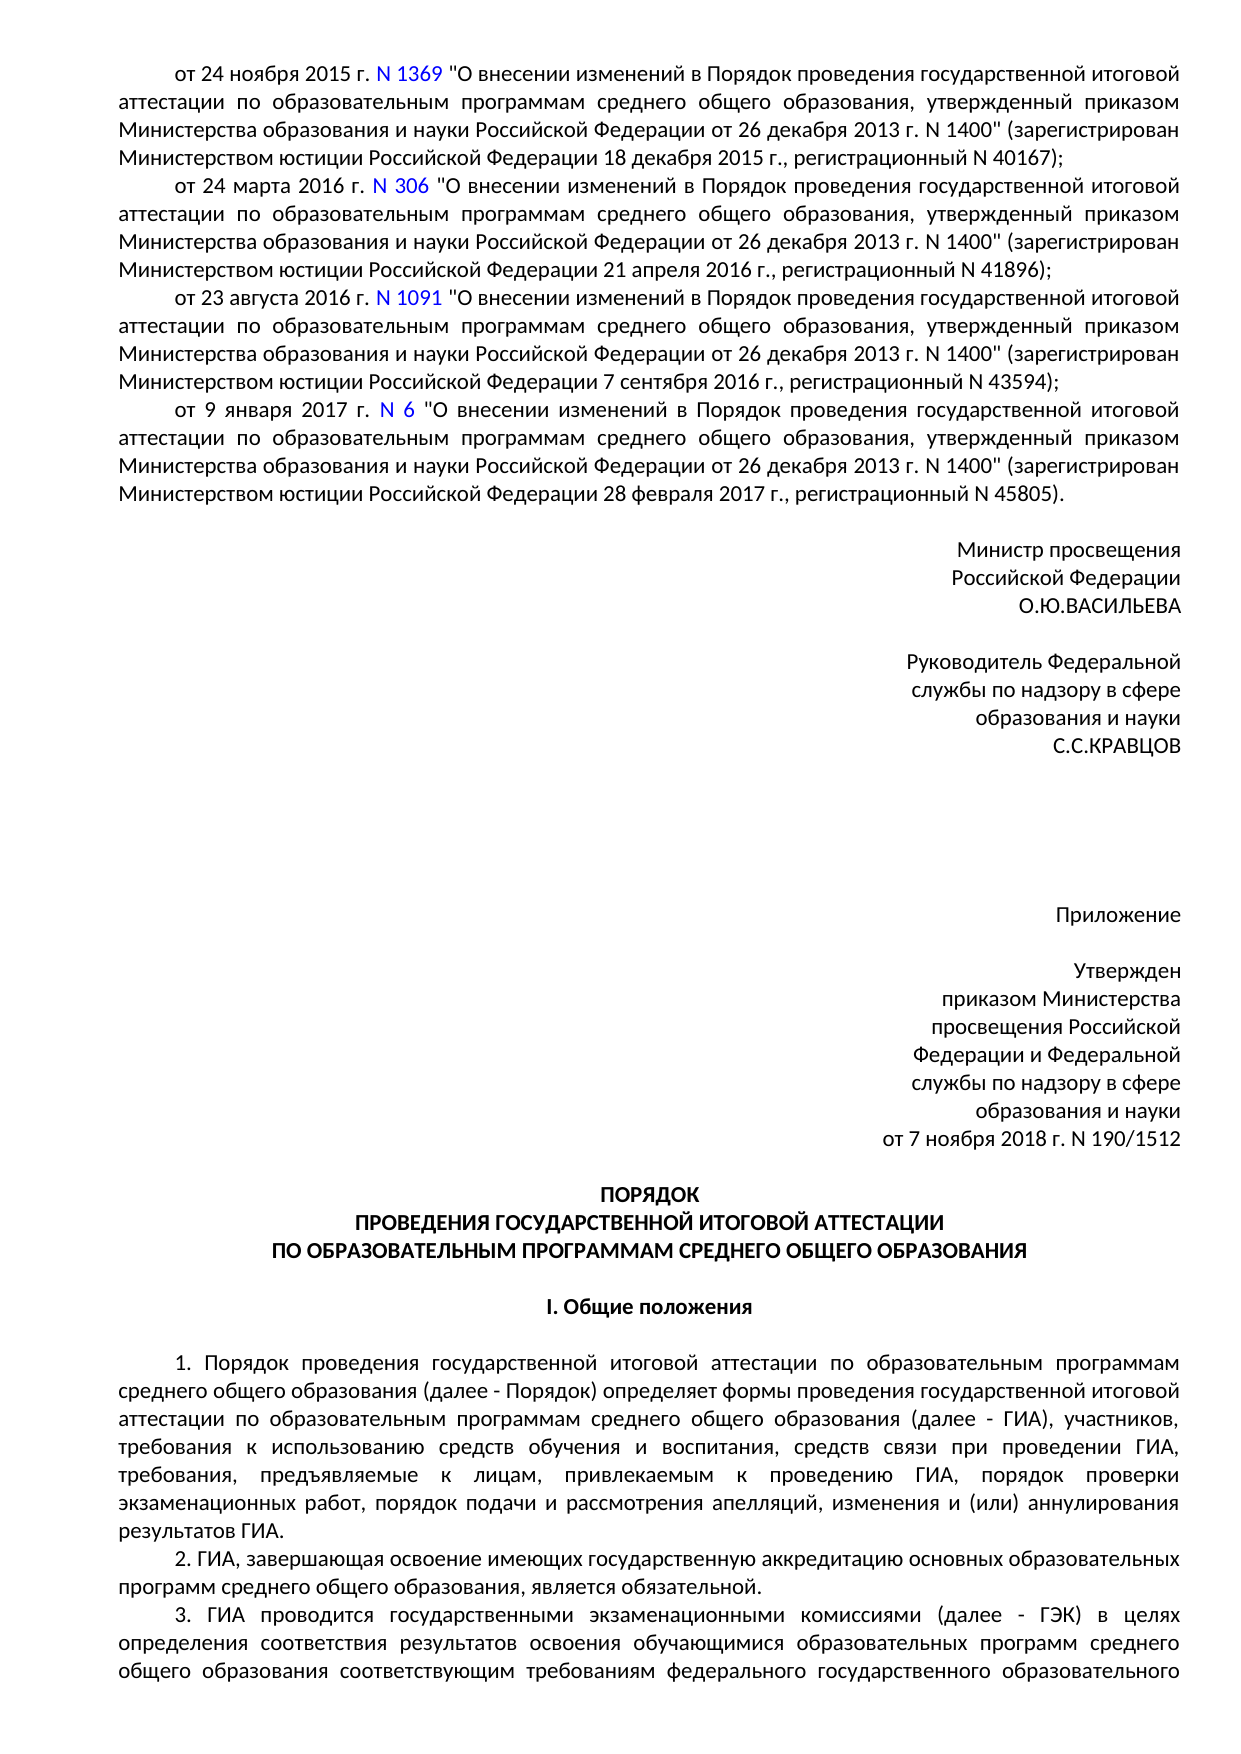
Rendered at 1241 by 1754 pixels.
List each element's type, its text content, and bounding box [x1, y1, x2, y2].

text Утвержден [118, 956, 1181, 984]
text от 9 января 2017 г. N 6 "О внесении изменений в Порядок проведения государственной итоговой аттестации по образовательным программам среднего общего образования, утвержденный приказом Министерства образования и науки Российской Федерации от 26 декабря 2013 г. N 1400" (зарегистрирован Министерством юстиции Российской Федерации 28 февраля 2017 г., регистрационный N 45805). [118, 395, 1181, 507]
title ПРОВЕДЕНИЯ ГОСУДАРСТВЕННОЙ ИТОГОВОЙ АТТЕСТАЦИИ [118, 1208, 1181, 1236]
text образования и науки [118, 703, 1181, 732]
text службы по надзору в сфере [118, 676, 1181, 703]
title ПО ОБРАЗОВАТЕЛЬНЫМ ПРОГРАММАМ СРЕДНЕГО ОБЩЕГО ОБРАЗОВАНИЯ [118, 1236, 1181, 1264]
text Российской Федерации [118, 563, 1181, 591]
text просвещения Российской [118, 1012, 1181, 1040]
text от 24 ноября 2015 г. N 1369 "О внесении изменений в Порядок проведения государственной итоговой аттестации по образовательным программам среднего общего образования, утвержденный приказом Министерства образования и науки Российской Федерации от 26 декабря 2013 г. N 1400" (зарегистрирован Министерством юстиции Российской Федерации 18 декабря 2015 г., регистрационный N 40167); [118, 59, 1181, 171]
text О.Ю.ВАСИЛЬЕВА [118, 591, 1181, 619]
text от 23 августа 2016 г. N 1091 "О внесении изменений в Порядок проведения государственной итоговой аттестации по образовательным программам среднего общего образования, утвержденный приказом Министерства образования и науки Российской Федерации от 26 декабря 2013 г. N 1400" (зарегистрирован Министерством юстиции Российской Федерации 7 сентября 2016 г., регистрационный N 43594); [118, 283, 1181, 395]
text 2. ГИА, завершающая освоение имеющих государственную аккредитацию основных образовательных программ среднего общего образования, является обязательной. [118, 1544, 1181, 1600]
text Федерации и Федеральной [118, 1040, 1181, 1068]
text службы по надзору в сфере [118, 1068, 1181, 1096]
text образования и науки [118, 1096, 1181, 1124]
text Руководитель Федеральной [118, 647, 1181, 676]
text Министр просвещения [118, 535, 1181, 563]
text С.С.КРАВЦОВ [118, 732, 1181, 759]
text от 7 ноября 2018 г. N 190/1512 [118, 1124, 1181, 1152]
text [118, 1600, 1181, 1684]
text от 24 марта 2016 г. N 306 "О внесении изменений в Порядок проведения государственной итоговой аттестации по образовательным программам среднего общего образования, утвержденный приказом Министерства образования и науки Российской Федерации от 26 декабря 2013 г. N 1400" (зарегистрирован Министерством юстиции Российской Федерации 21 апреля 2016 г., регистрационный N 41896); [118, 171, 1181, 283]
text приказом Министерства [118, 984, 1181, 1012]
title ПОРЯДОК [118, 1180, 1181, 1208]
title I. Общие положения [118, 1292, 1181, 1320]
text 1. Порядок проведения государственной итоговой аттестации по образовательным программам среднего общего образования (далее - Порядок) определяет формы проведения государственной итоговой аттестации по образовательным программам среднего общего образования (далее - ГИА), участников, требования к использованию средств обучения и воспитания, средств связи при проведении ГИА, требования, предъявляемые к лицам, привлекаемым к проведению ГИА, порядок проверки экзаменационных работ, порядок подачи и рассмотрения апелляций, изменения и (или) аннулирования результатов ГИА. [118, 1348, 1181, 1544]
text Приложение [118, 900, 1181, 928]
